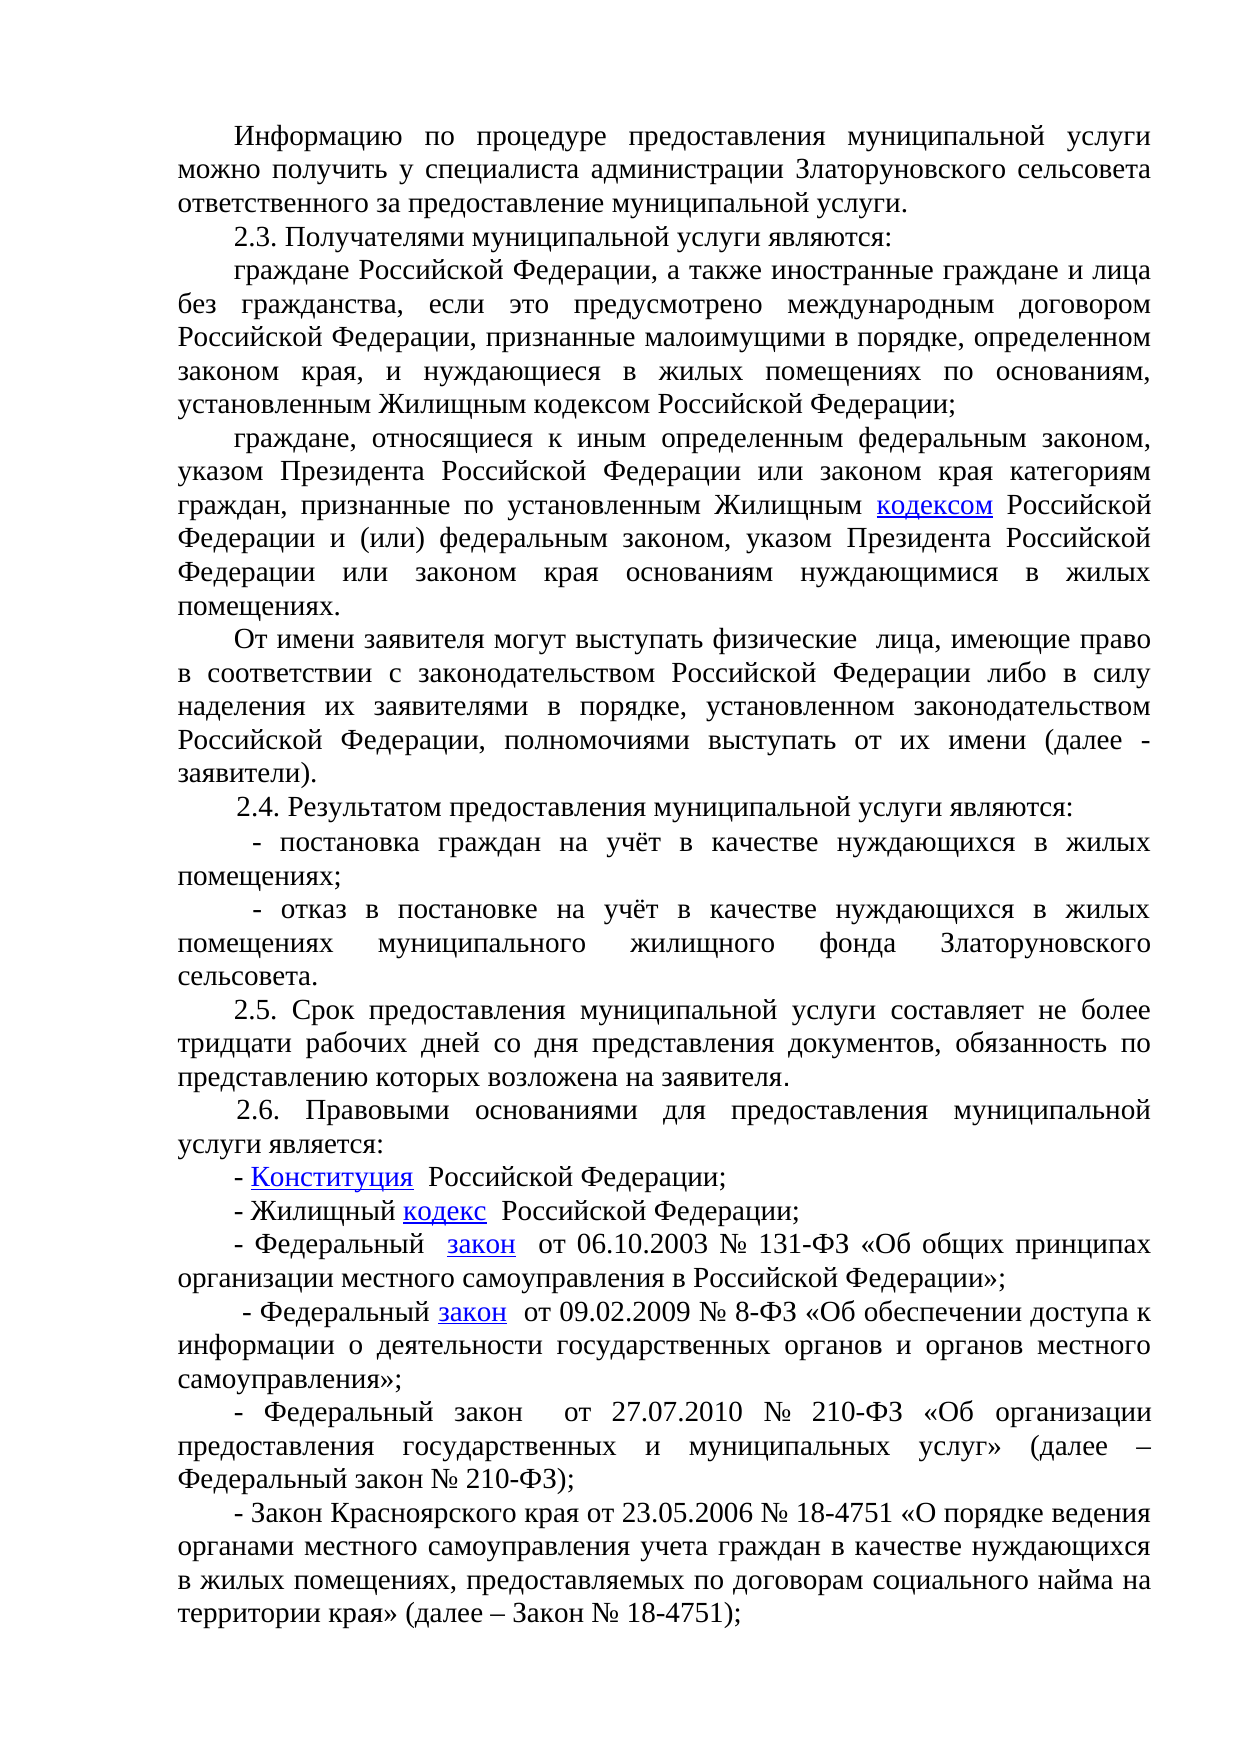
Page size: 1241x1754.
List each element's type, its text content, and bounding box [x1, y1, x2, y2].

text - Федеральный закон от 27.07.2010 № 210-ФЗ «Об организации предоставления государственных и муниципальных услуг» (далее – Федеральный закон № 210-ФЗ); [177, 1394, 1152, 1495]
text граждане Российской Федерации, а также иностранные граждане и лица без гражданства, если это предусмотрено международным договором Российской Федерации, признанные малоимущими в порядке, определенном законом края, и нуждающиеся в жилых помещениях по основаниям, установленным Жилищным кодексом Российской Федерации; [177, 252, 1152, 420]
text - отказ в постановке на учёт в качестве нуждающихся в жилых помещениях муниципального жилищного фонда Златоруновского сельсовета. [177, 891, 1152, 992]
text 2.6. Правовыми основаниями для предоставления муниципальной услуги является: [177, 1092, 1152, 1159]
text граждане, относящиеся к иным определенным федеральным законом, указом Президента Российской Федерации или законом края категориям граждан, признанные по установленным Жилищным кодексом Российской Федерации и (или) федеральным законом, указом Президента Российской Федерации или законом края основаниям нуждающимися в жилых помещениях. [177, 420, 1152, 621]
text - Закон Красноярского края от 23.05.2006 № 18-4751 «О порядке ведения органами местного самоуправления учета граждан в качестве нуждающихся в жилых помещениях, предоставляемых по договорам социального найма на территории края» (далее – Закон № 18-4751); [177, 1495, 1152, 1629]
text - Жилищный кодекс Российской Федерации; [177, 1193, 1152, 1227]
text От имени заявителя могут выступать физические лица, имеющие право в соответствии с законодательством Российской Федерации либо в силу наделения их заявителями в порядке, установленном законодательством Российской Федерации, полномочиями выступать от их имени (далее - заявители). [177, 621, 1152, 789]
text 2.5. Срок предоставления муниципальной услуги составляет не более тридцати рабочих дней со дня представления документов, обязанность по представлению которых возложена на заявителя. [177, 992, 1152, 1092]
text - Конституция Российской Федерации; [177, 1159, 1152, 1193]
text 2.3. Получателями муниципальной услуги являются: [177, 219, 1152, 252]
text Информацию по процедуре предоставления муниципальной услуги можно получить у специалиста администрации Златоруновского сельсовета ответственного за предоставление муниципальной услуги. [177, 118, 1152, 219]
text 2.4. Результатом предоставления муниципальной услуги являются: [177, 789, 1152, 822]
text - Федеральный закон от 09.02.2009 № 8-ФЗ «Об обеспечении доступа к информации о деятельности государственных органов и органов местного самоуправления»; [177, 1294, 1152, 1394]
text - постановка граждан на учёт в качестве нуждающихся в жилых помещениях; [177, 824, 1152, 891]
text - Федеральный закон от 06.10.2003 № 131-ФЗ «Об общих принципах организации местного самоуправления в Российской Федерации»; [177, 1227, 1152, 1294]
